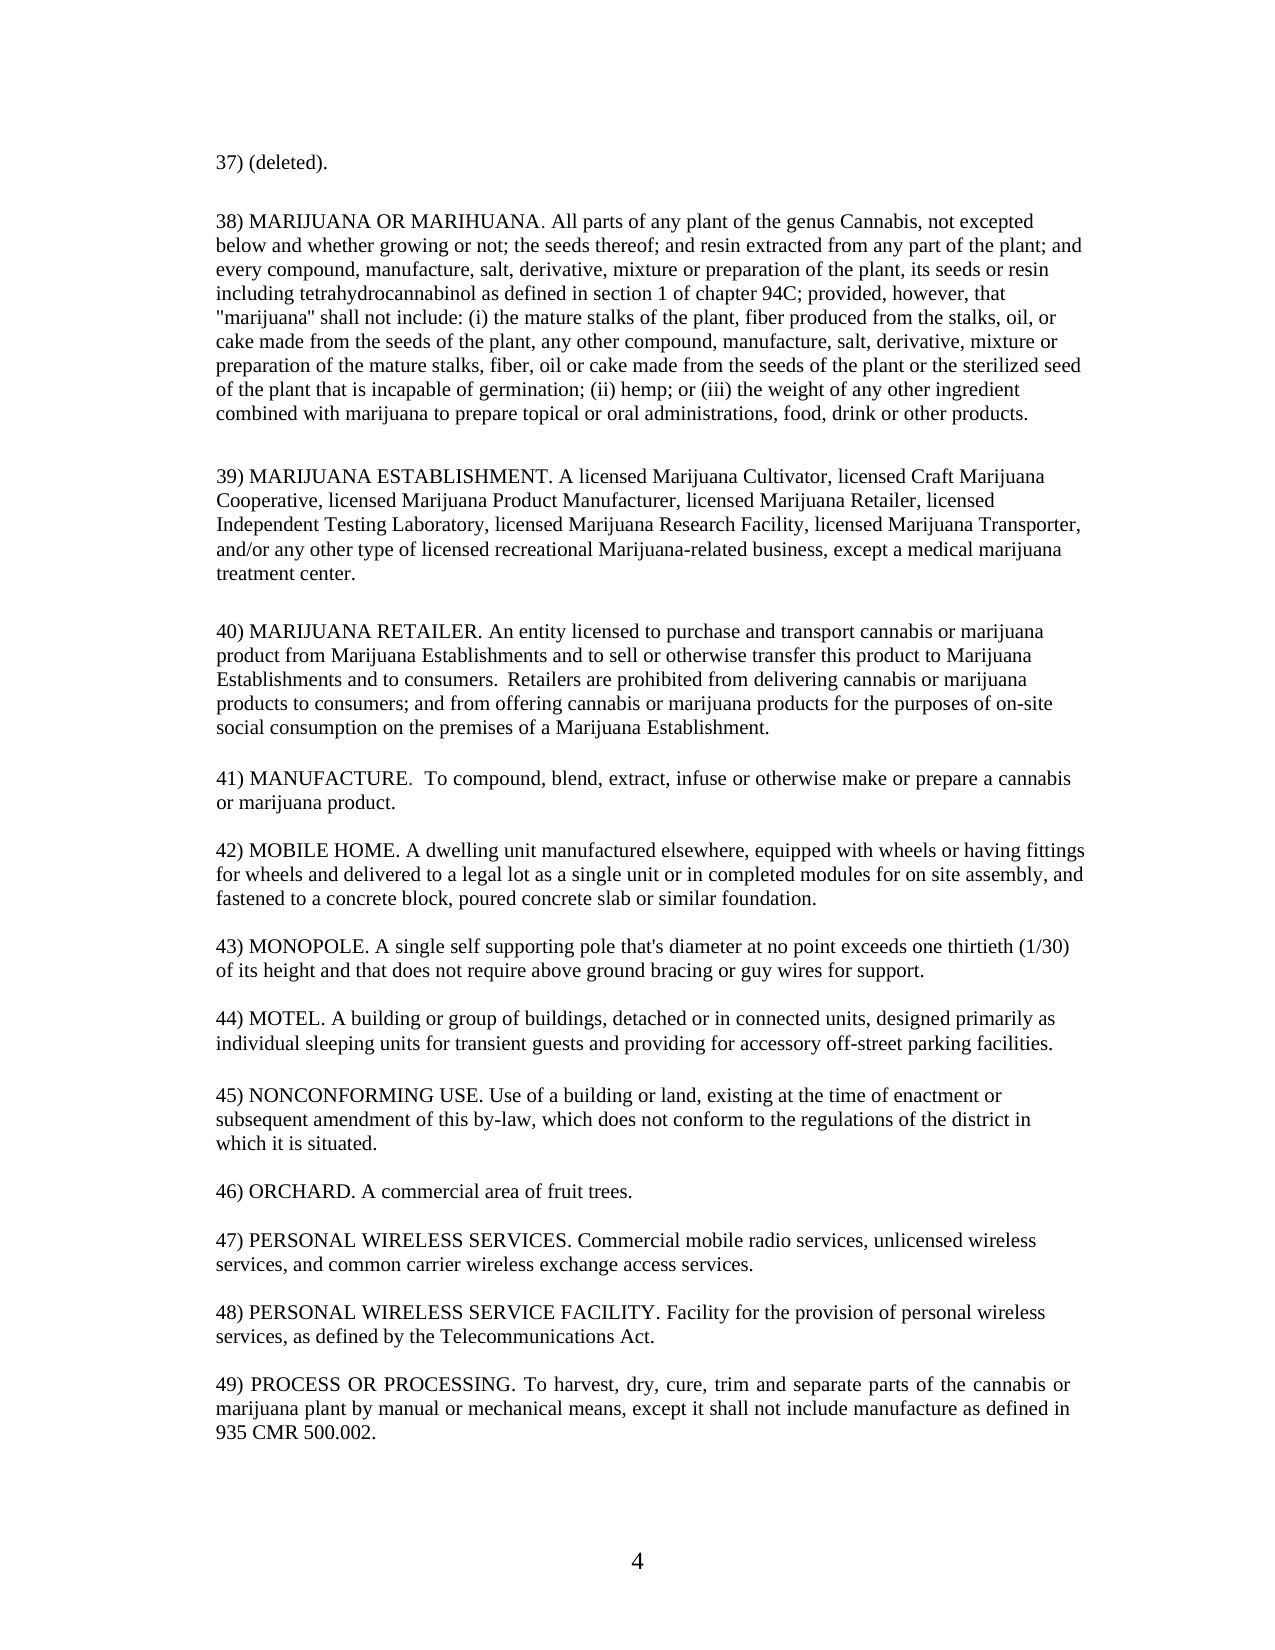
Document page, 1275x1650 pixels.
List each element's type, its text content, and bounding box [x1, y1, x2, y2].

text 40) Marijuana Retailer. An entity licensed to purchase and transport cannabis or marijuana product from Marijuana Establishments and to sell or otherwise transfer this product to Marijuana Establishments and to consumers. Retailers are prohibited from delivering cannabis or marijuana products to consumers; and from offering cannabis or marijuana products for the purposes of on-site social consumption on the premises of a Marijuana Establishment. [216, 619, 1071, 766]
text 43) MONOPOLE. A single self supporting pole that's diameter at no point exceeds one thirtieth (1/30) of its height and that does not require above ground bracing or guy wires for support. [216, 934, 1087, 982]
text 37) (deleted). [216, 150, 1087, 174]
text 45) NONCONFORMING USE. Use of a building or land, existing at the time of enactment or subsequent amendment of this by-law, which does not conform to the regulations of the district in which it is situated. [216, 1083, 1087, 1155]
text 47) PERSONAL WIRELESS SERVICES. Commercial mobile radio services, unlicensed wireless services, and common carrier wireless exchange access services. [216, 1228, 1087, 1276]
text 46) ORCHARD. A commercial area of fruit trees. [216, 1179, 1087, 1203]
text 39) MARIJUANA ESTABLISHMENT. A licensed Marijuana Cultivator, licensed Craft Marijuana Cooperative, licensed Marijuana Product Manufacturer, licensed Marijuana Retailer, licensed Independent Testing Laboratory, licensed Marijuana Research Facility, licensed Marijuana Transporter, and/or any other type of licensed recreational Marijuana-related business, except a medical marijuana treatment center. [216, 464, 1087, 584]
text 49) Process or processing. To harvest, dry, cure, trim and separate parts of the cannabis or marijuana plant by manual or mechanical means, except it shall not include manufacture as defined in 935 CMR 500.002. [216, 1372, 1071, 1444]
text 48) PERSONAL WIRELESS SERVICE FACILITY. Facility for the provision of personal wireless services, as defined by the Telecommunications Act. [216, 1300, 1087, 1348]
text 44) MOTEL. A building or group of buildings, detached or in connected units, designed primarily as individual sleeping units for transient guests and providing for accessory off-street parking facilities. [216, 1006, 1087, 1054]
text 38) Marijuana or Marihuana. All parts of any plant of the genus Cannabis, not excepted below and whether growing or not; the seeds thereof; and resin extracted from any part of the plant; and every compound, manufacture, salt, derivative, mixture or preparation of the plant, its seeds or resin including tetrahydrocannabinol as defined in section 1 of chapter 94C; provided, however, that "marijuana'' shall not include: (i) the mature stalks of the plant, fiber produced from the stalks, oil, or cake made from the seeds of the plant, any other compound, manufacture, salt, derivative, mixture or preparation of the mature stalks, fiber, oil or cake made from the seeds of the plant or the sterilized seed of the plant that is incapable of germination; (ii) hemp; or (iii) the weight of any other ingredient combined with marijuana to prepare topical or oral administrations, food, drink or other products. [216, 208, 1087, 454]
text 42) MOBILE HOME. A dwelling unit manufactured elsewhere, equipped with wheels or having fittings for wheels and delivered to a legal lot as a single unit or in completed modules for on site assembly, and fastened to a concrete block, poured concrete slab or similar foundation. [216, 838, 1087, 910]
text 41) Manufacture. To compound, blend, extract, infuse or otherwise make or prepare a cannabis or marijuana product. [216, 766, 1071, 814]
